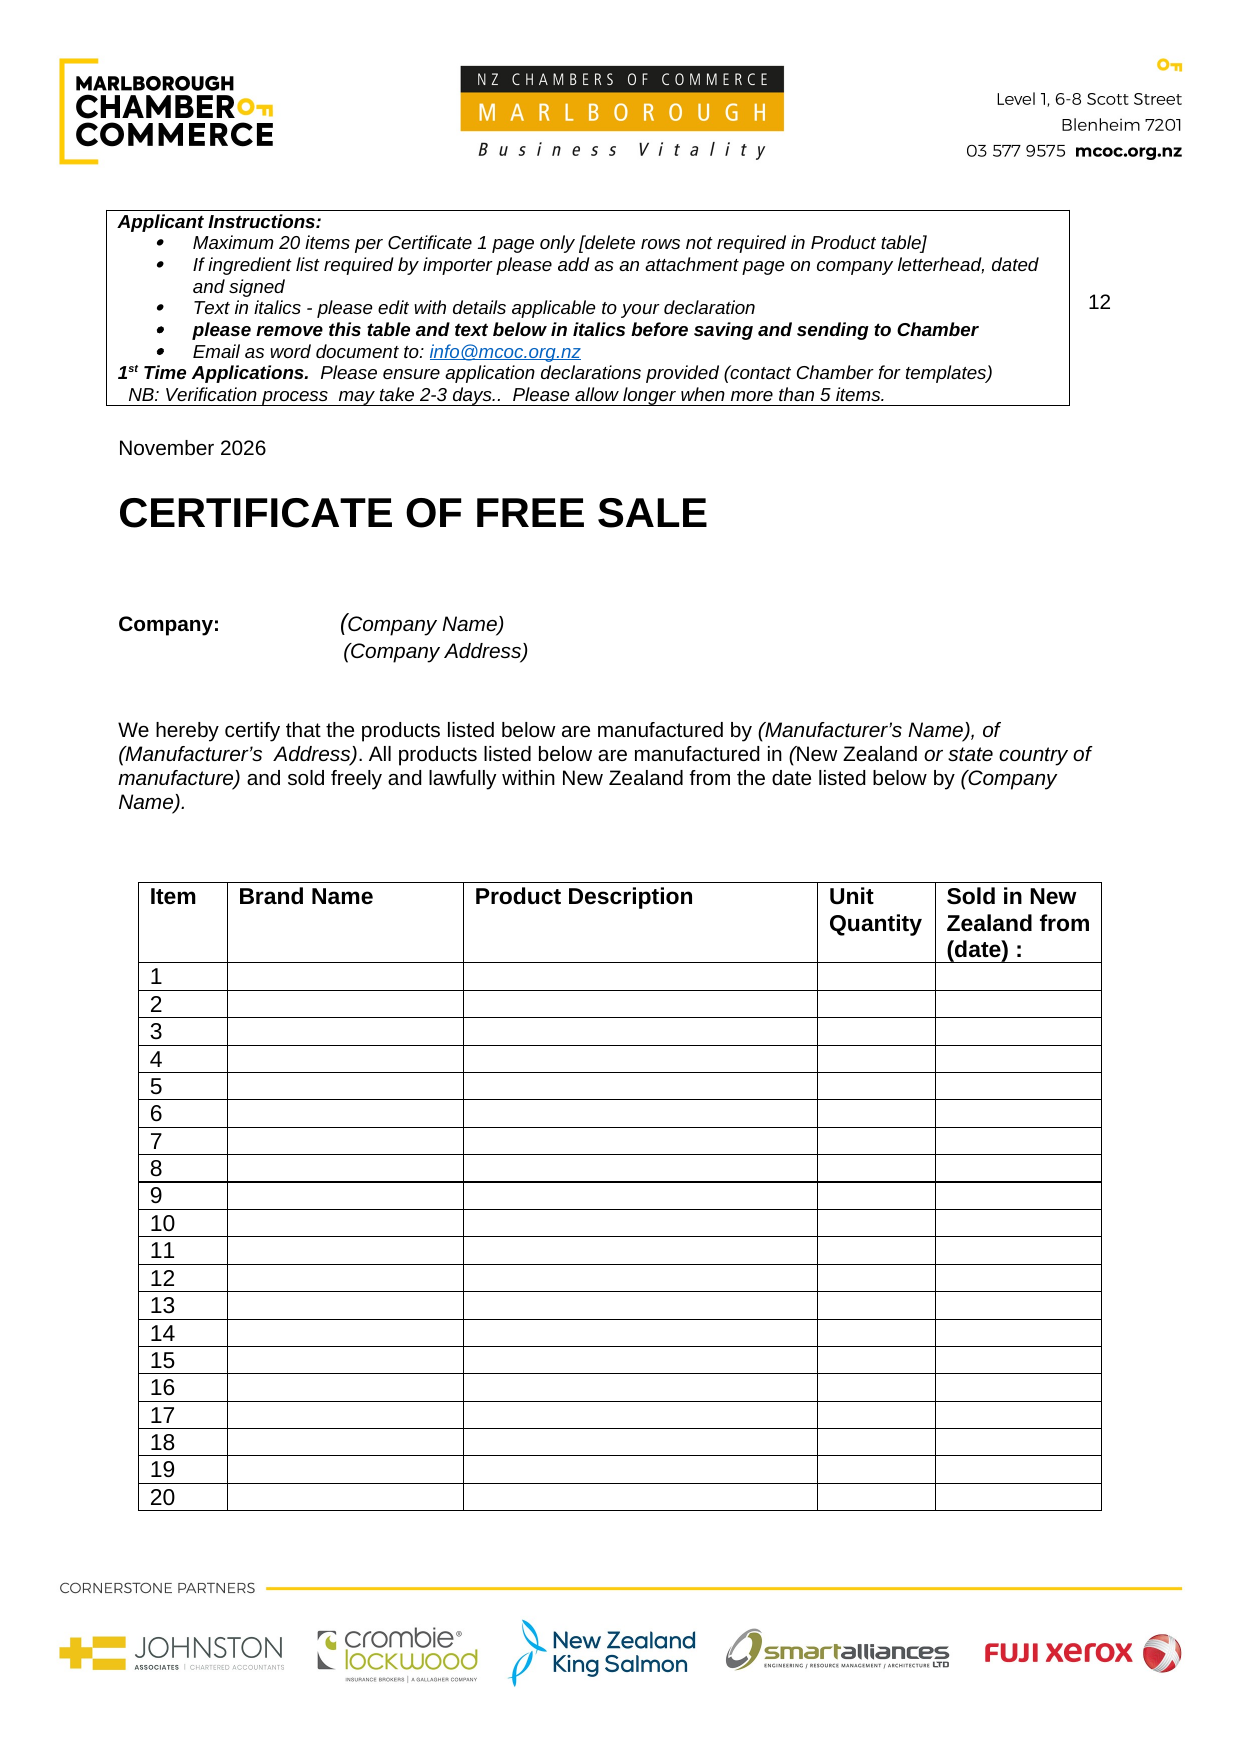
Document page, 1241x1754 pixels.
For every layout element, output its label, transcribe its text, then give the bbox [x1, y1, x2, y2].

table_cell [936, 1402, 1101, 1428]
table_cell [936, 1292, 1101, 1318]
table_cell [936, 1128, 1101, 1154]
table_cell [464, 1155, 817, 1181]
table_cell 16 [139, 1374, 227, 1401]
table_cell [464, 1347, 817, 1373]
table_cell 6 [139, 1100, 227, 1127]
table_cell 8 [139, 1155, 227, 1181]
table_cell [228, 1292, 463, 1318]
table_cell [464, 1210, 817, 1236]
table_cell 14 [139, 1320, 227, 1346]
table_cell [228, 963, 463, 990]
table_cell [228, 1073, 463, 1099]
table_cell 5 [139, 1073, 227, 1099]
table_cell 19 [139, 1456, 227, 1483]
table_cell [818, 1073, 935, 1099]
text (Company Address) [118, 639, 1122, 663]
table_cell [464, 991, 817, 1017]
table_cell [228, 1265, 463, 1291]
table_header Applicant Instructions: Maximum 20 items per Certificate 1 page only [delete rows not required in Product table] If ingredient list required by importer please add as an attachment page on company letterhead, dated and signed Text in italics - please edit with details applicable to your declaration please remove this table and text below in italics before saving and sending to Chamber Email as word document to: info@mcoc.org.nz 1st Time Applications. Please ensure application declarations provided (contact Chamber for templates) NB: Verification process may take 2-3 days.. Please allow longer when more than 5 items. [107, 211, 1069, 405]
table_cell [464, 1484, 817, 1510]
table_header Product Description [464, 883, 817, 962]
table_cell 2 [139, 991, 227, 1017]
table_cell [464, 1100, 817, 1127]
table_cell [818, 1183, 935, 1209]
table_cell [464, 1265, 817, 1291]
table_cell 1 [139, 963, 227, 990]
table_cell [818, 1347, 935, 1373]
table_cell [228, 1456, 463, 1483]
table_cell [464, 1183, 817, 1209]
table_cell [818, 1320, 935, 1346]
table_cell 12 [139, 1265, 227, 1291]
table_cell [818, 1237, 935, 1264]
table_cell [936, 1018, 1101, 1044]
table_cell [464, 1237, 817, 1264]
table_cell [228, 1402, 463, 1428]
text We hereby certify that the products listed below are manufactured by (Manufacturer’s Name), of (Manufacturer’s Address). All products listed below are manufactured in (New Zealand or state country of manufacture) and sold freely and lawfully within New Zealand from the date listed below by (Company Name). [118, 718, 1122, 814]
table_cell [464, 1018, 817, 1044]
table_cell [818, 1100, 935, 1127]
table_cell [228, 1155, 463, 1181]
table_cell 15 [139, 1347, 227, 1373]
table_cell [228, 1484, 463, 1510]
table_cell [464, 1128, 817, 1154]
table_cell [818, 1265, 935, 1291]
table_cell [936, 1347, 1101, 1373]
table_cell [228, 1128, 463, 1154]
table_cell [818, 1402, 935, 1428]
table_header Sold in New Zealand from (date) : [936, 883, 1101, 962]
table_cell [936, 1210, 1101, 1236]
table_cell [228, 1347, 463, 1373]
table_cell [464, 1374, 817, 1401]
table_cell [936, 1100, 1101, 1127]
table_cell [936, 1073, 1101, 1099]
table_header Item [139, 883, 227, 962]
table_header Unit Quantity [818, 883, 935, 962]
table_cell [936, 1265, 1101, 1291]
table_cell [228, 1374, 463, 1401]
table_cell 4 [139, 1046, 227, 1072]
table_cell [464, 1402, 817, 1428]
table_cell [228, 1183, 463, 1209]
table_cell [818, 1456, 935, 1483]
table_cell [464, 1046, 817, 1072]
table_cell 10 [139, 1210, 227, 1236]
table_cell 20 [139, 1484, 227, 1510]
table_cell [818, 1155, 935, 1181]
table_cell 7 [139, 1128, 227, 1154]
table_cell [936, 1046, 1101, 1072]
table_cell [818, 1429, 935, 1455]
table_cell [464, 1456, 817, 1483]
table_cell [228, 1320, 463, 1346]
text Company: (Company Name) [118, 604, 1122, 639]
table_cell [464, 1073, 817, 1099]
table_cell [464, 1429, 817, 1455]
table_cell [936, 963, 1101, 990]
table_cell [936, 991, 1101, 1017]
table_cell 17 [139, 1402, 227, 1428]
table_cell [936, 1484, 1101, 1510]
table_cell [818, 991, 935, 1017]
table_header Brand Name [228, 883, 463, 962]
table_cell [818, 1046, 935, 1072]
table_cell [228, 1237, 463, 1264]
text CERTIFICATE OF FREE SALE [118, 488, 1122, 536]
table_cell [936, 1429, 1101, 1455]
table_cell [818, 1018, 935, 1044]
table_cell [936, 1320, 1101, 1346]
table_cell [228, 1018, 463, 1044]
table_cell [464, 963, 817, 990]
table_cell 3 [139, 1018, 227, 1044]
table_cell [818, 1210, 935, 1236]
table_cell [228, 1429, 463, 1455]
picture [0, 0, 1241, 1754]
table_cell [936, 1237, 1101, 1264]
table_cell [464, 1292, 817, 1318]
table_cell [936, 1183, 1101, 1209]
table_cell [228, 991, 463, 1017]
table_cell [936, 1155, 1101, 1181]
table_cell [464, 1320, 817, 1346]
table_cell 9 [139, 1183, 227, 1209]
table_cell [818, 1484, 935, 1510]
table_cell 18 [139, 1429, 227, 1455]
table_cell 13 [139, 1292, 227, 1318]
table_cell [818, 963, 935, 990]
table_cell [818, 1128, 935, 1154]
table_cell [818, 1292, 935, 1318]
table_cell [936, 1374, 1101, 1401]
table_cell 11 [139, 1237, 227, 1264]
table_cell [228, 1210, 463, 1236]
table_cell [936, 1456, 1101, 1483]
table_cell [228, 1046, 463, 1072]
table_cell [228, 1100, 463, 1127]
table_cell [818, 1374, 935, 1401]
text 14 December 2020 [118, 290, 1122, 460]
